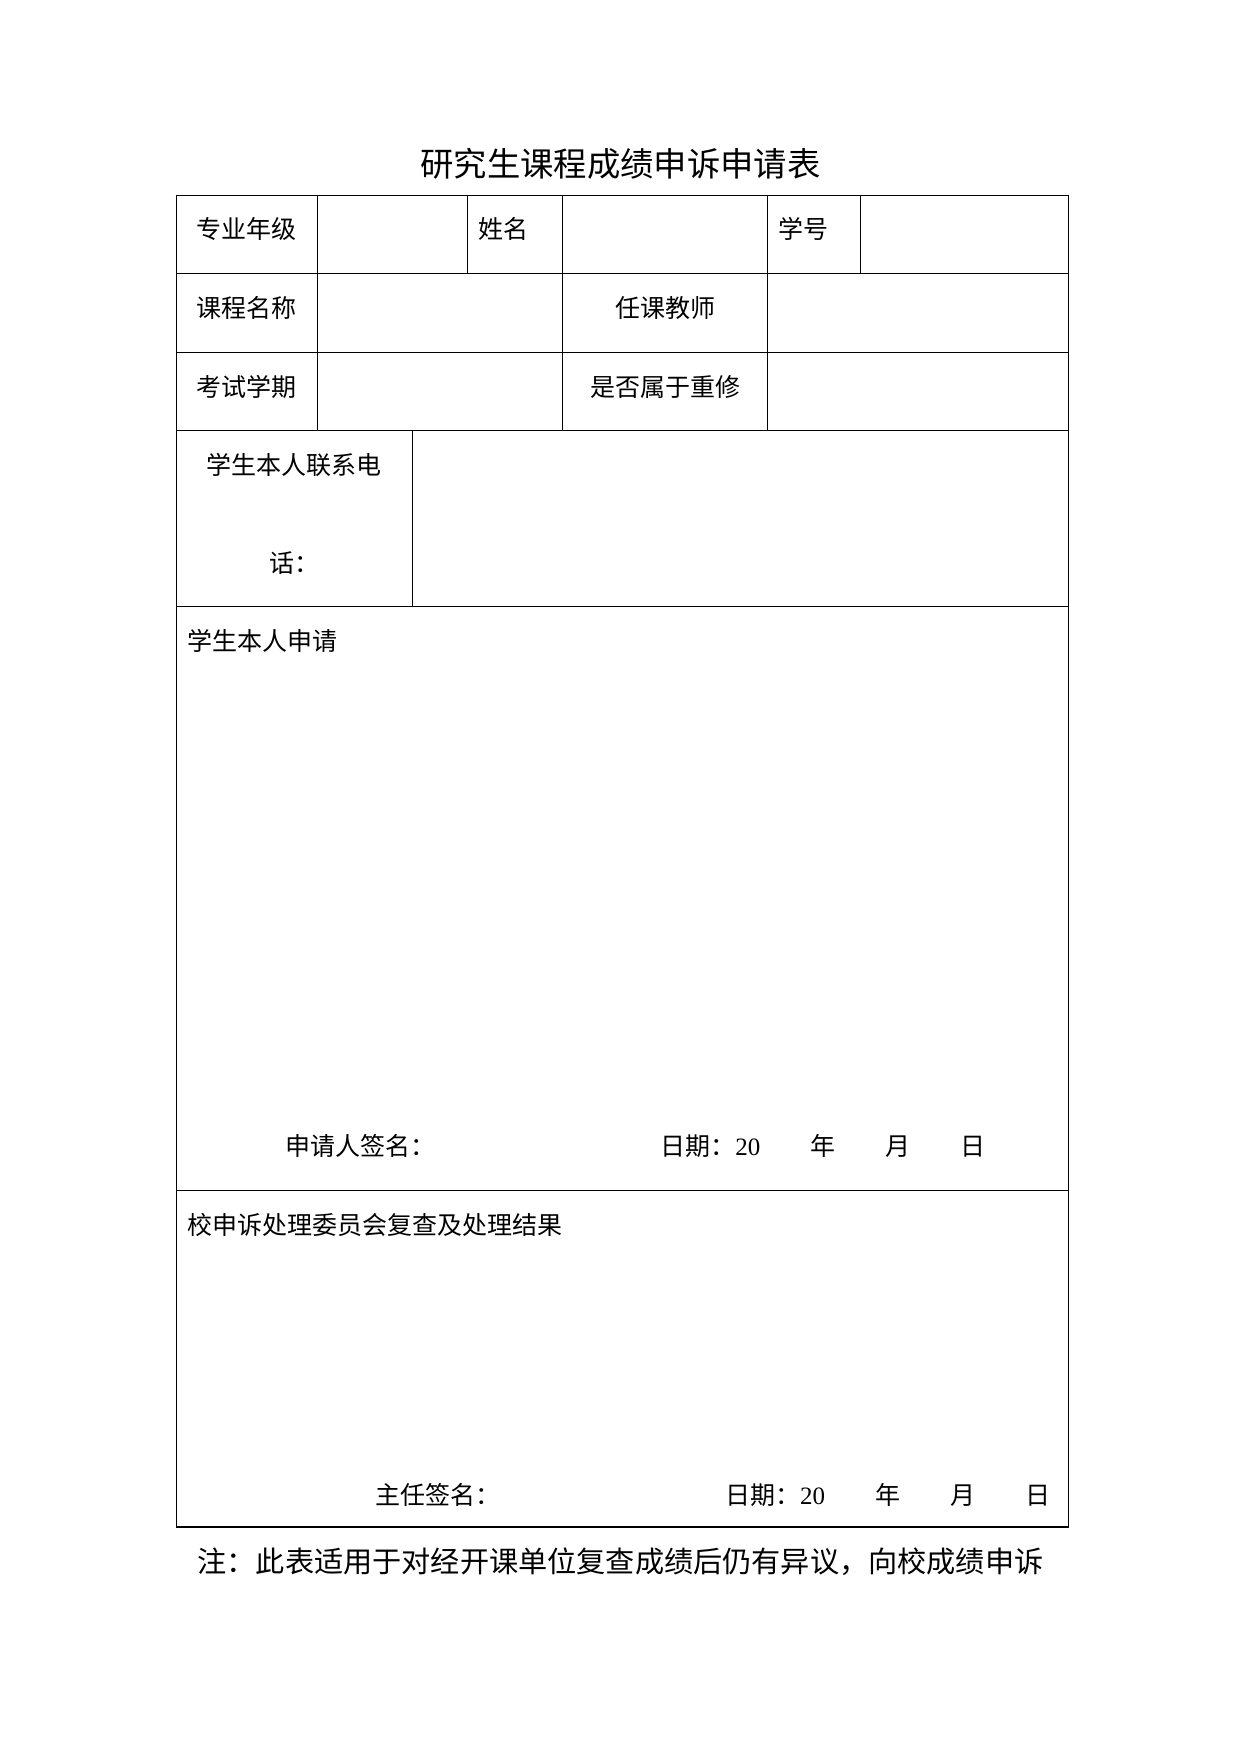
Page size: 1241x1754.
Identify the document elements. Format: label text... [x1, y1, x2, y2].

table_header 姓名 [468, 196, 562, 273]
table_cell 课程名称 [177, 274, 317, 352]
table_cell 学生本人联系电话： [177, 431, 412, 606]
table_cell [768, 274, 1068, 352]
table_cell 考试学期 [177, 353, 317, 430]
table_cell 是否属于重修 [563, 353, 767, 430]
table_cell [318, 274, 562, 352]
table_header [861, 196, 1068, 273]
table_cell 校申诉处理委员会复查及处理结果 主任签名： 日期：20 年 月 日 [177, 1191, 1068, 1526]
table_cell [318, 353, 562, 430]
table_cell [768, 353, 1068, 430]
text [187, 1528, 1053, 1592]
table_cell 任课教师 [563, 274, 767, 352]
table_header 专业年级 [177, 196, 317, 273]
table_header [318, 196, 467, 273]
table_header 学号 [768, 196, 860, 273]
table_cell 学生本人申请 申请人签名： 日期：20 年 月 日 [177, 607, 1068, 1190]
table_header [563, 196, 767, 273]
text 研究生课程成绩申诉申请表 [187, 129, 1053, 194]
table_cell [413, 431, 1068, 606]
